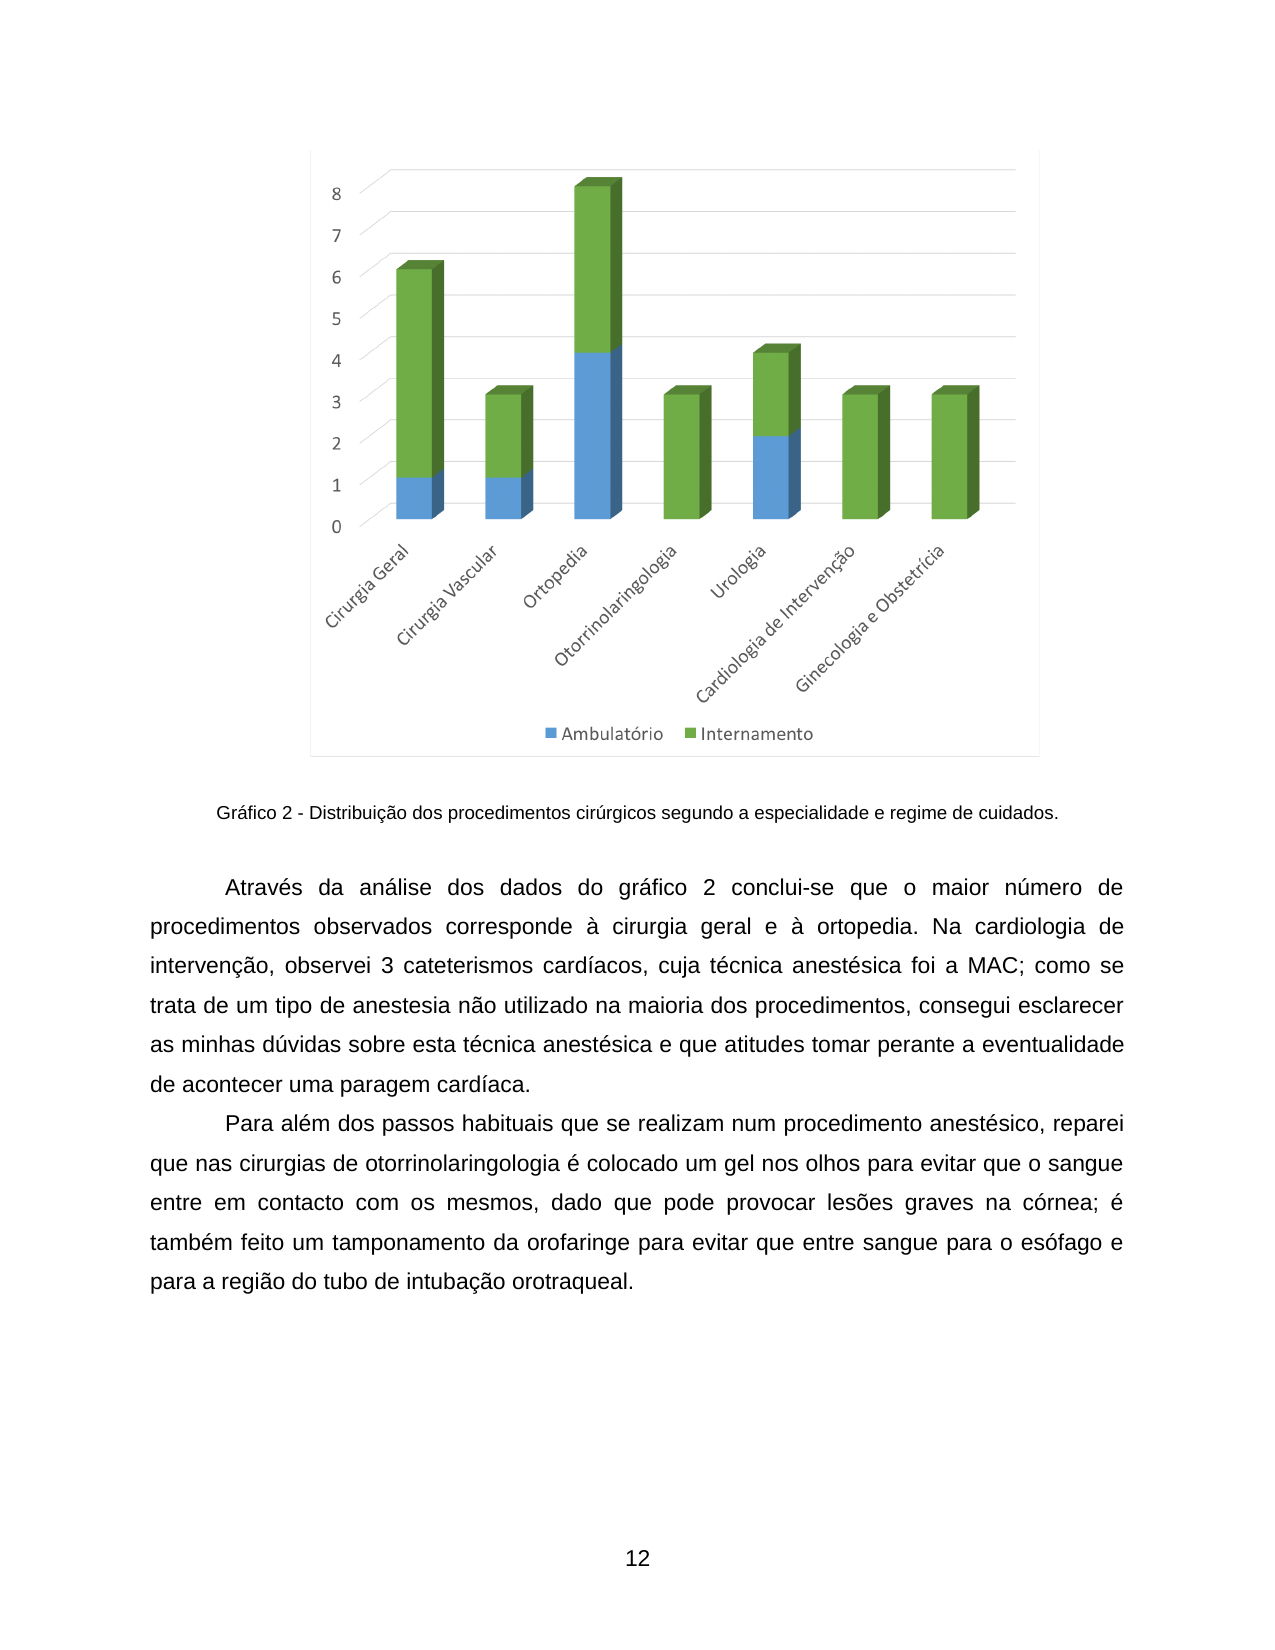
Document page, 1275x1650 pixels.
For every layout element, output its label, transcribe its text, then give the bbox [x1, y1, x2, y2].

text Através da análise dos dados do gráfico 2 conclui-se que o maior número de procedimentos observados corresponde à cirurgia geral e à ortopedia. Na cardiologia de intervenção, observei 3 cateterismos cardíacos, cuja técnica anestésica foi a MAC; como se trata de um tipo de anestesia não utilizado na maioria dos procedimentos, consegui esclarecer as minhas dúvidas sobre esta técnica anestésica e que atitudes tomar perante a eventualidade de acontecer uma paragem cardíaca. [150, 873, 1125, 1097]
text Gráfico 2 - Distribuição dos procedimentos cirúrgicos segundo a especialidade e regime de cuidados. [150, 802, 1125, 823]
text Para além dos passos habituais que se realizam num procedimento anestésico, reparei que nas cirurgias de otorrinolaringologia é colocado um gel nos olhos para evitar que o sangue entre em contacto com os mesmos, dado que pode provocar lesões graves na córnea; é também feito um tamponamento da orofaringe para evitar que entre sangue para o esófago e para a região do tubo de intubação orotraqueal. [150, 1110, 1125, 1294]
picture [310, 150, 1040, 757]
